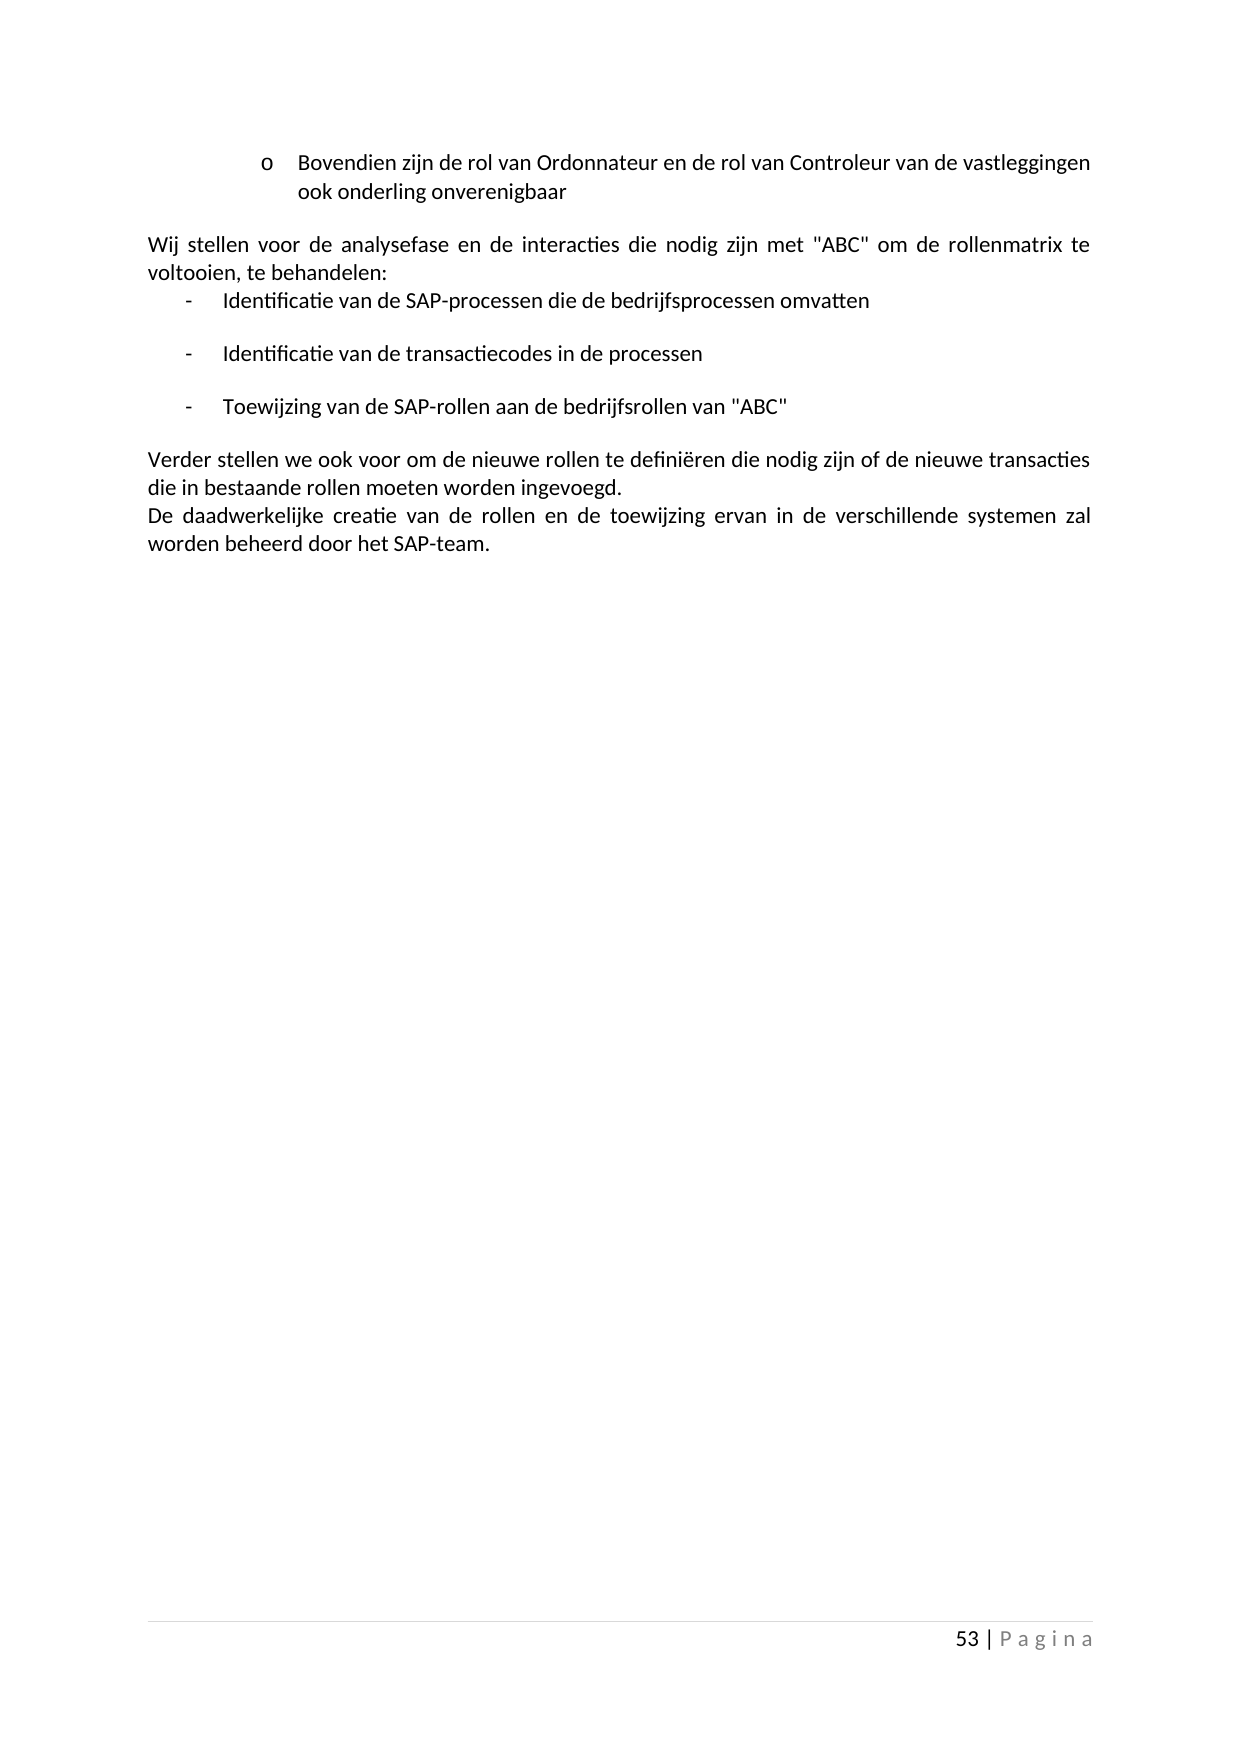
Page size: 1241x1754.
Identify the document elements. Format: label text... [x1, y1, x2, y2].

text Verder stellen we ook voor om de nieuwe rollen te definiëren die nodig zijn of de nieuwe transacties die in bestaande rollen moeten worden ingevoegd. [148, 445, 1093, 501]
text Wij stellen voor de analysefase en de interacties die nodig zijn met "ABC" om de rollenmatrix te voltooien, te behandelen: [148, 230, 1093, 286]
list Identificatie van de transactiecodes in de processen [185, 339, 1093, 367]
text De daadwerkelijke creatie van de rollen en de toewijzing ervan in de verschillende systemen zal worden beheerd door het SAP-team. [148, 501, 1093, 557]
list Identificatie van de SAP-processen die de bedrijfsprocessen omvatten [185, 286, 1093, 314]
list Toewijzing van de SAP-rollen aan de bedrijfsrollen van "ABC" [185, 392, 1093, 420]
list Bovendien zijn de rol van Ordonnateur en de rol van Controleur van de vastleggingen ook onderling onverenigbaar [260, 148, 1093, 205]
